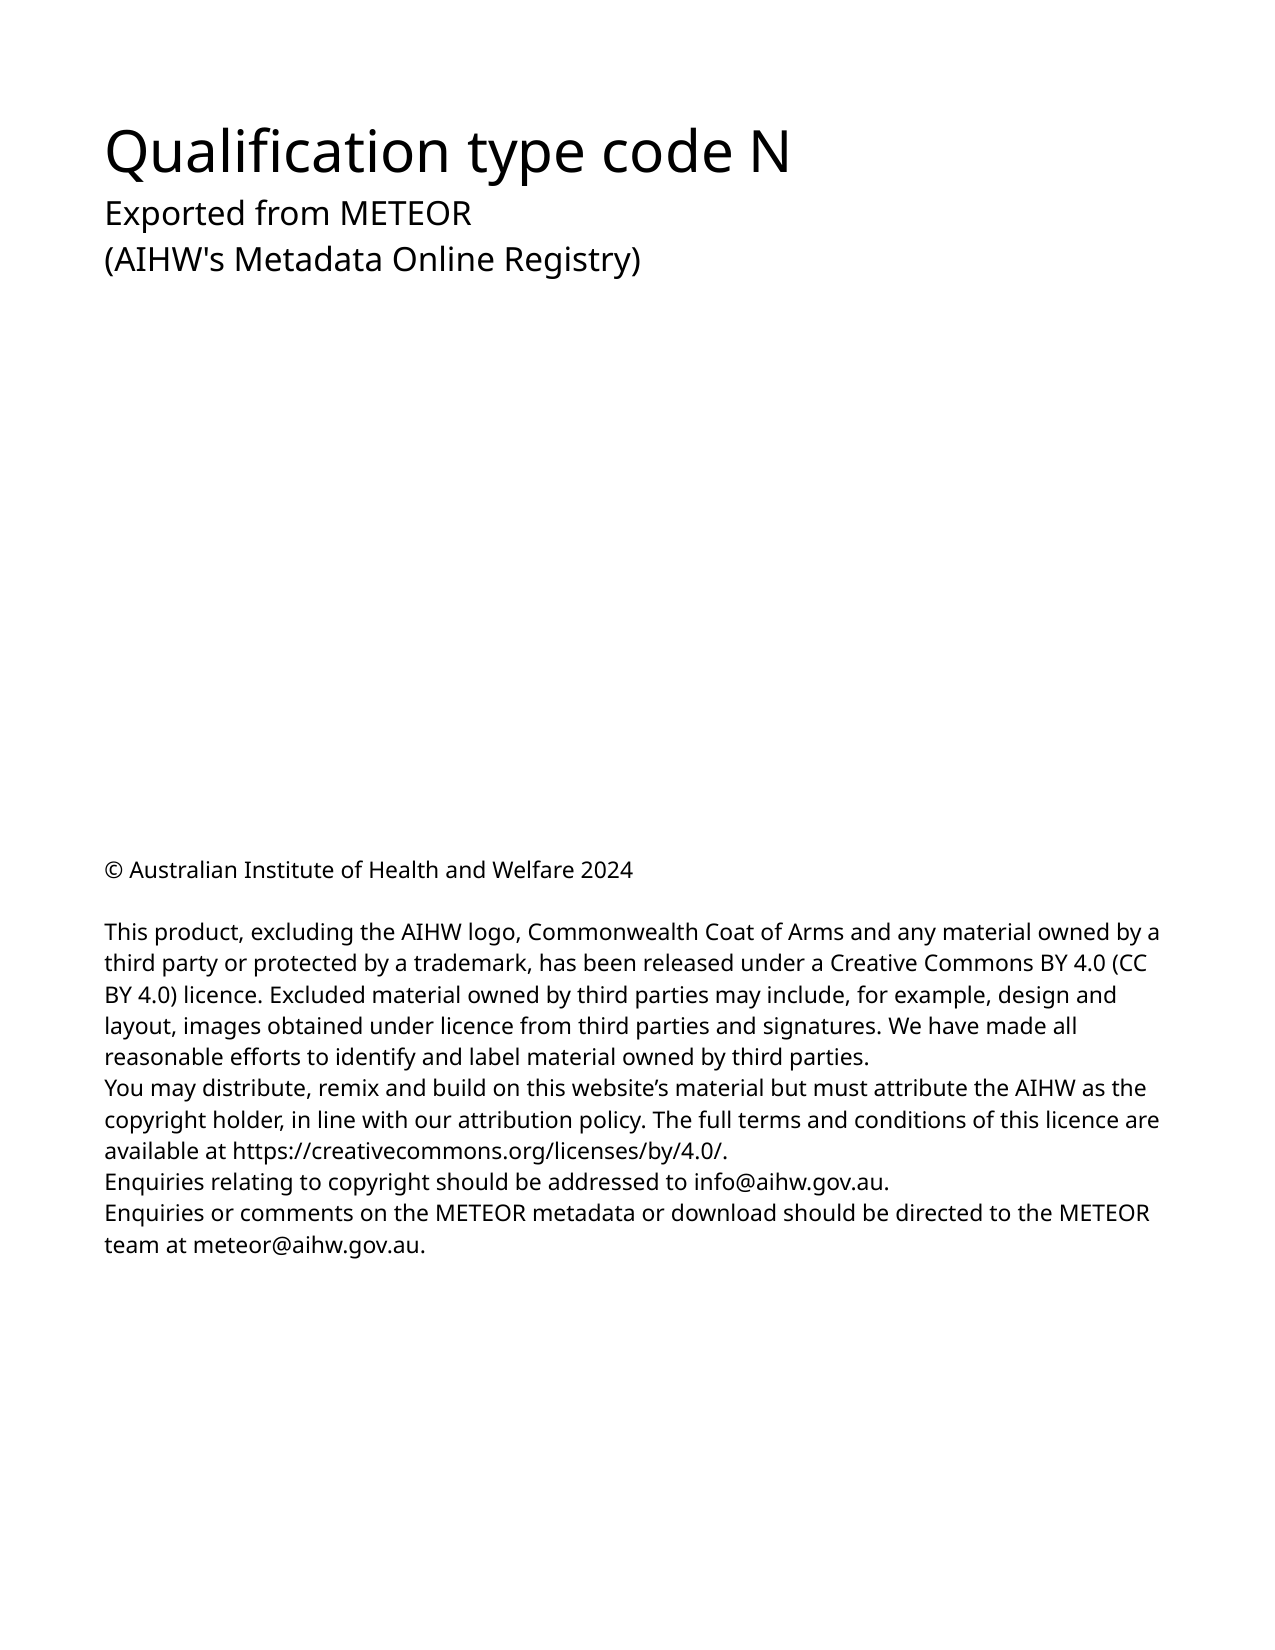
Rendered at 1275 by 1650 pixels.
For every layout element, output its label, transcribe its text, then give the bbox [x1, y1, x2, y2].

text © Australian Institute of Health and Welfare 2024 [104, 854, 1171, 885]
subtitle Exported from METEOR [104, 190, 1171, 235]
subtitle (AIHW's Metadata Online Registry) [104, 235, 1171, 281]
text You may distribute, remix and build on this website’s material but must attribute the AIHW as the copyright holder, in line with our attribution policy. The full terms and conditions of this licence are available at https://creativecommons.org/licenses/by/4.0/. [104, 1072, 1171, 1166]
title Qualification type code N [104, 110, 1171, 190]
text Enquiries relating to copyright should be addressed to info@aihw.gov.au. [104, 1166, 1171, 1197]
text Enquiries or comments on the METEOR metadata or download should be directed to the METEOR team at meteor@aihw.gov.au. [104, 1197, 1171, 1260]
text This product, excluding the AIHW logo, Commonwealth Coat of Arms and any material owned by a third party or protected by a trademark, has been released under a Creative Commons BY 4.0 (CC BY 4.0) licence. Excluded material owned by third parties may include, for example, design and layout, images obtained under licence from third parties and signatures. We have made all reasonable efforts to identify and label material owned by third parties. [104, 916, 1171, 1072]
